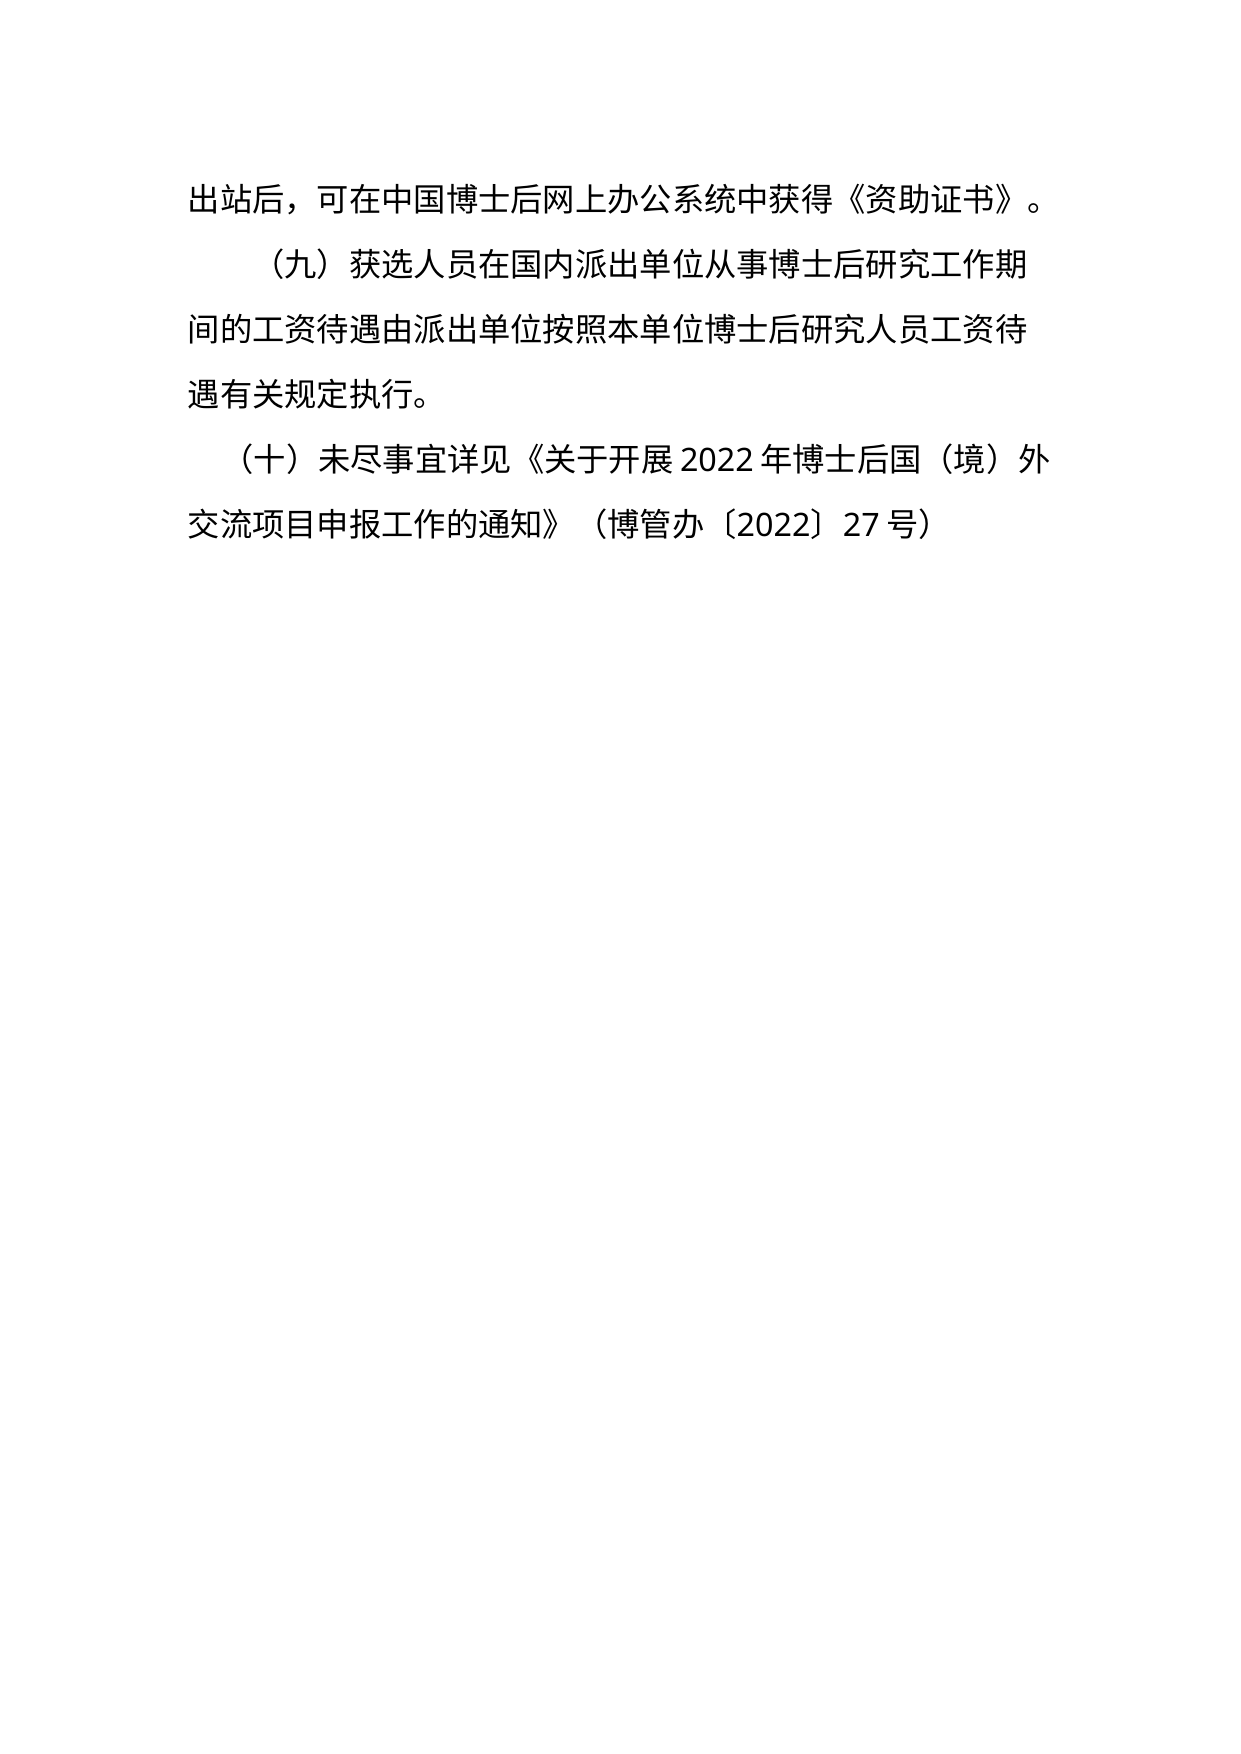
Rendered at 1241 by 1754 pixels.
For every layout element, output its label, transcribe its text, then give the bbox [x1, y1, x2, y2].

list （九）获选人员在国内派出单位从事博士后研究工作期 [187, 229, 1053, 294]
text 出站后，可在中国博士后网上办公系统中获得《资助证书》。 [187, 164, 1053, 229]
text （十）未尽事宜详见《关于开展2022年博士后国（境）外交流项目申报工作的通知》（博管办〔2022〕27号） [187, 424, 1053, 554]
text 间的工资待遇由派出单位按照本单位博士后研究人员工资待遇有关规定执行。 [187, 294, 1053, 424]
